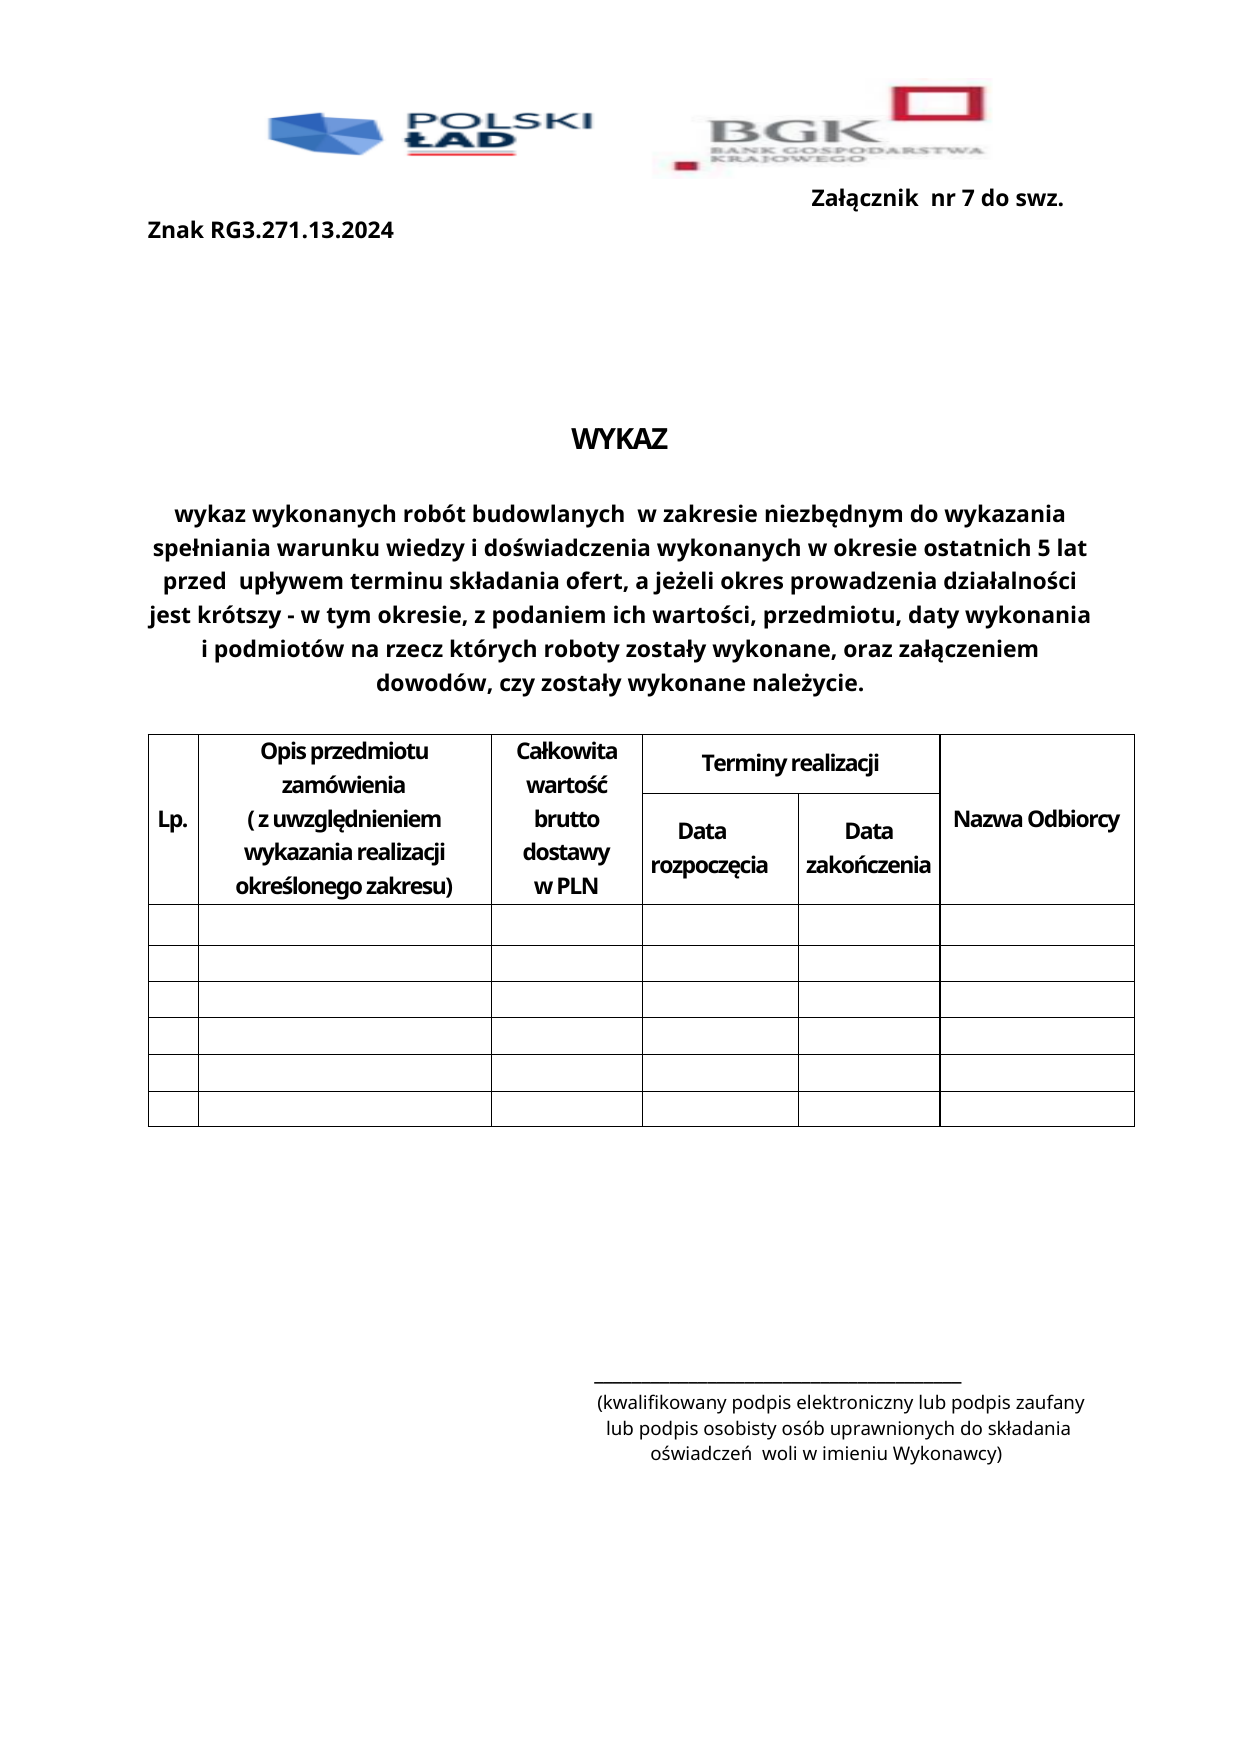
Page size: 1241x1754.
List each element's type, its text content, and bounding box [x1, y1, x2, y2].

text oświadczeń woli w imieniu Wykonawcy) [428, 1441, 1093, 1466]
table_cell [799, 982, 939, 1017]
picture [147, 73, 1093, 183]
table_cell [643, 1018, 798, 1054]
text lub podpis osobisty osób uprawnionych do składania [428, 1415, 1093, 1441]
table_header Całkowita wartość brutto dostawy w PLN [492, 735, 642, 904]
table_cell [199, 982, 491, 1017]
table_cell [643, 905, 798, 945]
table_cell Data rozpoczęcia [643, 794, 798, 904]
table_cell [643, 946, 798, 981]
text _______________________________________ [148, 1356, 1093, 1387]
table_cell [941, 905, 1134, 945]
table_cell [149, 946, 198, 981]
table_header Lp. [149, 735, 198, 904]
table_cell [941, 1092, 1134, 1126]
table_cell [149, 1055, 198, 1091]
text Załącznik nr 7 do swz. [148, 183, 1093, 213]
table_header Terminy realizacji [643, 735, 939, 793]
table_cell Data zakończenia [799, 794, 939, 904]
table_cell [799, 1055, 939, 1091]
table_cell [149, 982, 198, 1017]
table_cell [643, 982, 798, 1017]
table_cell [643, 1055, 798, 1091]
table_cell [941, 946, 1134, 981]
table_cell [199, 946, 491, 981]
table_cell [492, 982, 642, 1017]
text Znak RG3.271.13.2024 [148, 213, 1093, 245]
text WYKAZ [148, 418, 1093, 458]
text wykaz wykonanych robót budowlanych w zakresie niezbędnym do wykazania spełniania warunku wiedzy i doświadczenia wykonanych w okresie ostatnich 5 lat przed upływem terminu składania ofert, a jeżeli okres prowadzenia działalności jest krótszy - w tym okresie, z podaniem ich wartości, przedmiotu, daty wykonania i podmiotów na rzecz których roboty zostały wykonane, oraz załączeniem dowodów, czy zostały wykonane należycie. [148, 498, 1093, 698]
table_cell [199, 1092, 491, 1126]
table_cell [492, 905, 642, 945]
table_cell [941, 1018, 1134, 1054]
table_cell [149, 1018, 198, 1054]
table_cell [149, 905, 198, 945]
table_cell [492, 1055, 642, 1091]
table_cell [643, 1092, 798, 1126]
table_cell [799, 905, 939, 945]
table_cell [799, 1092, 939, 1126]
table_header Opis przedmiotu zamówienia ( z uwzględnieniem wykazania realizacji określonego zakresu) [199, 735, 491, 904]
table_cell [149, 1092, 198, 1126]
table_cell [941, 1055, 1134, 1091]
table_cell [199, 905, 491, 945]
table_cell [492, 1092, 642, 1126]
table_cell [799, 1018, 939, 1054]
table_cell [799, 946, 939, 981]
table_header Nazwa Odbiorcy [941, 735, 1134, 904]
table_cell [492, 1018, 642, 1054]
table_cell [199, 1018, 491, 1054]
table_cell [941, 982, 1134, 1017]
text (kwalifikowany podpis elektroniczny lub podpis zaufany [428, 1389, 1093, 1415]
table_cell [492, 946, 642, 981]
table_cell [199, 1055, 491, 1091]
